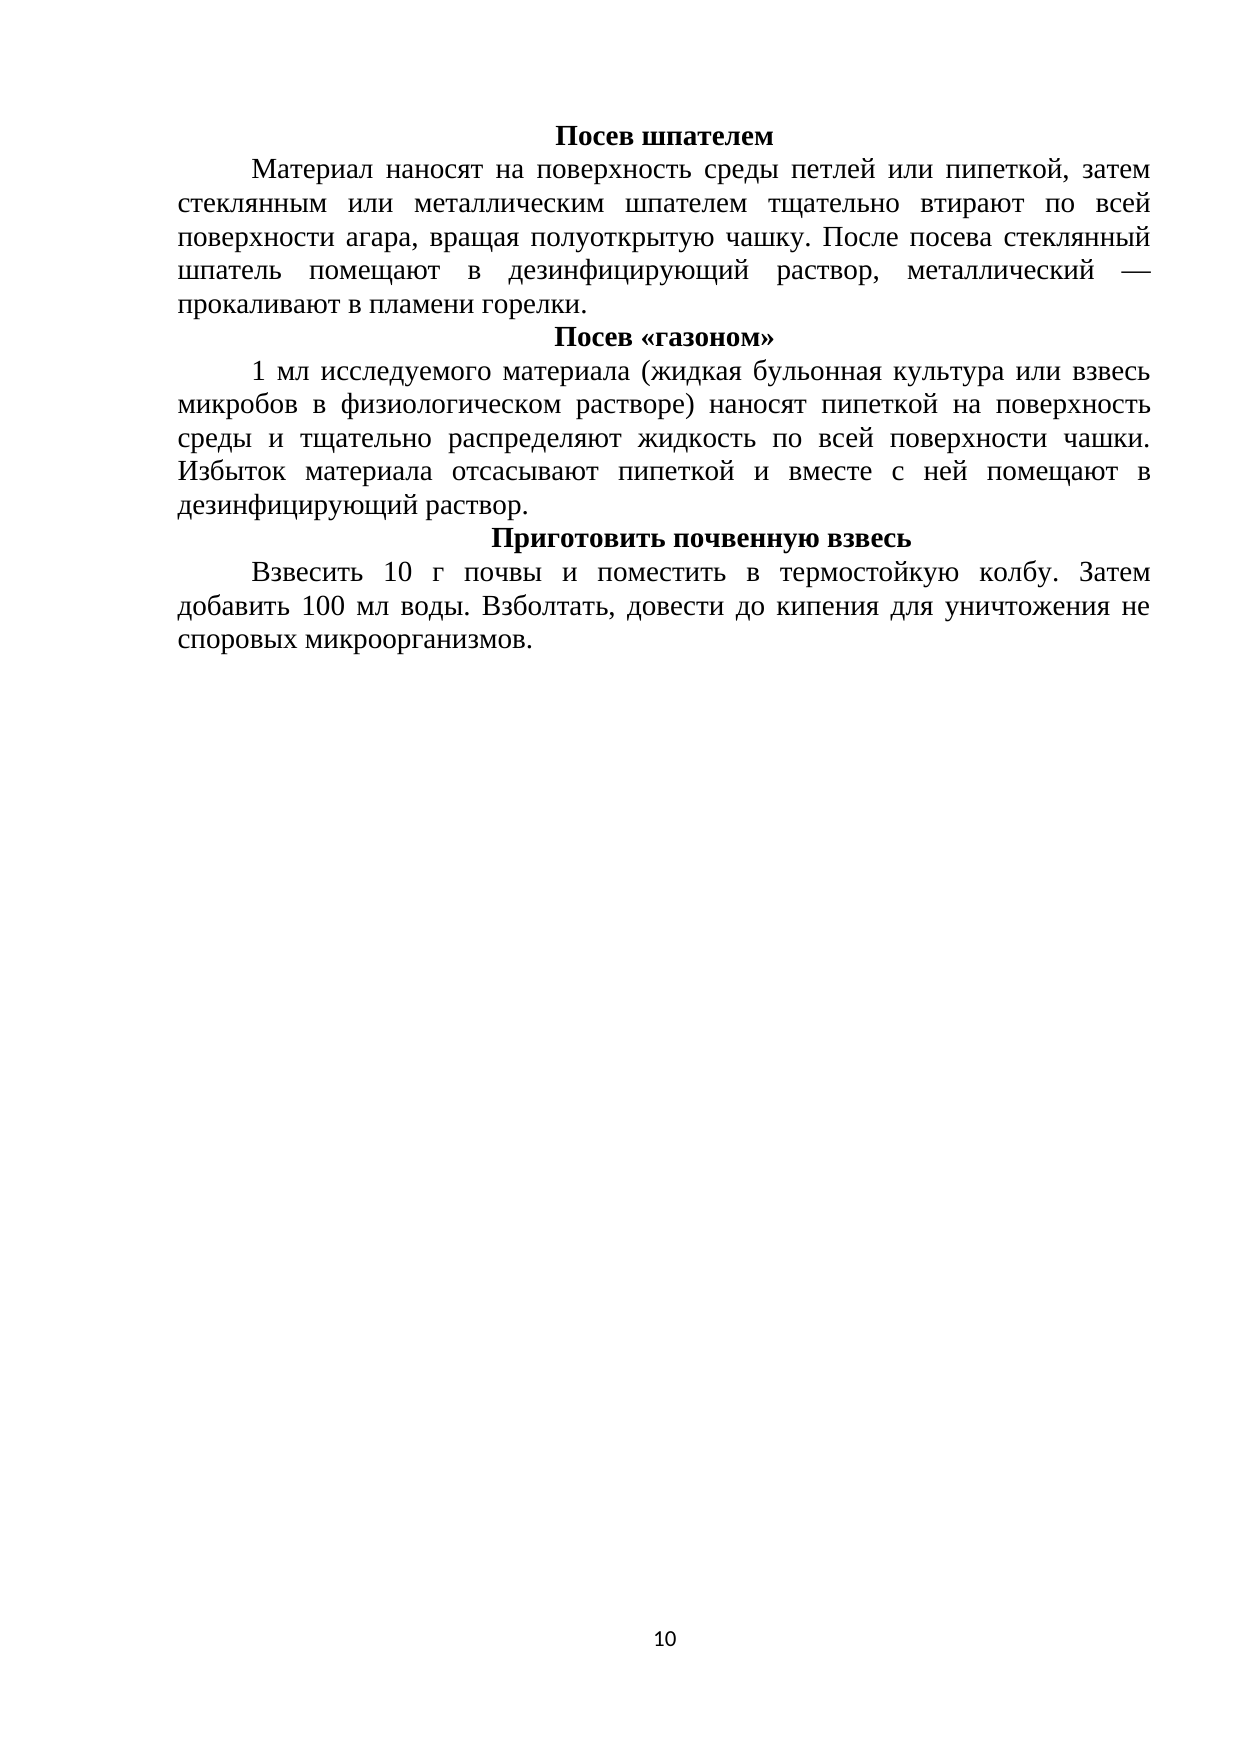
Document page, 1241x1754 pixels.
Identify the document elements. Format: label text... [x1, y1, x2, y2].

text 1 мл исследуемого материала (жидкая бульонная культура или взвесь микробов в физиологическом растворе) наносят пипеткой на поверхность среды и тщательно распределяют жидкость по всей поверхности чашки. Избыток материала отсасывают пипеткой и вместе с ней помещают в дезинфицирующий раствор. [177, 353, 1152, 521]
text Взвесить 10 г почвы и поместить в термостойкую колбу. Затем добавить 100 мл воды. Взболтать, довести до кипения для уничтожения не споровых микроорганизмов. [177, 554, 1152, 655]
text Приготовить почвенную взвесь [177, 521, 1152, 554]
text Материал наносят на поверхность среды петлей или пипеткой, затем стеклянным или металлическим шпателем тщательно втирают по всей поверхности агара, вращая полуоткрытую чашку. После посева стеклянный шпатель помещают в дезинфицирующий раствор, металлический — прокаливают в пламени горелки. [177, 152, 1152, 319]
text Посев «газоном» [177, 319, 1152, 353]
text Посев шпателем [177, 118, 1152, 152]
